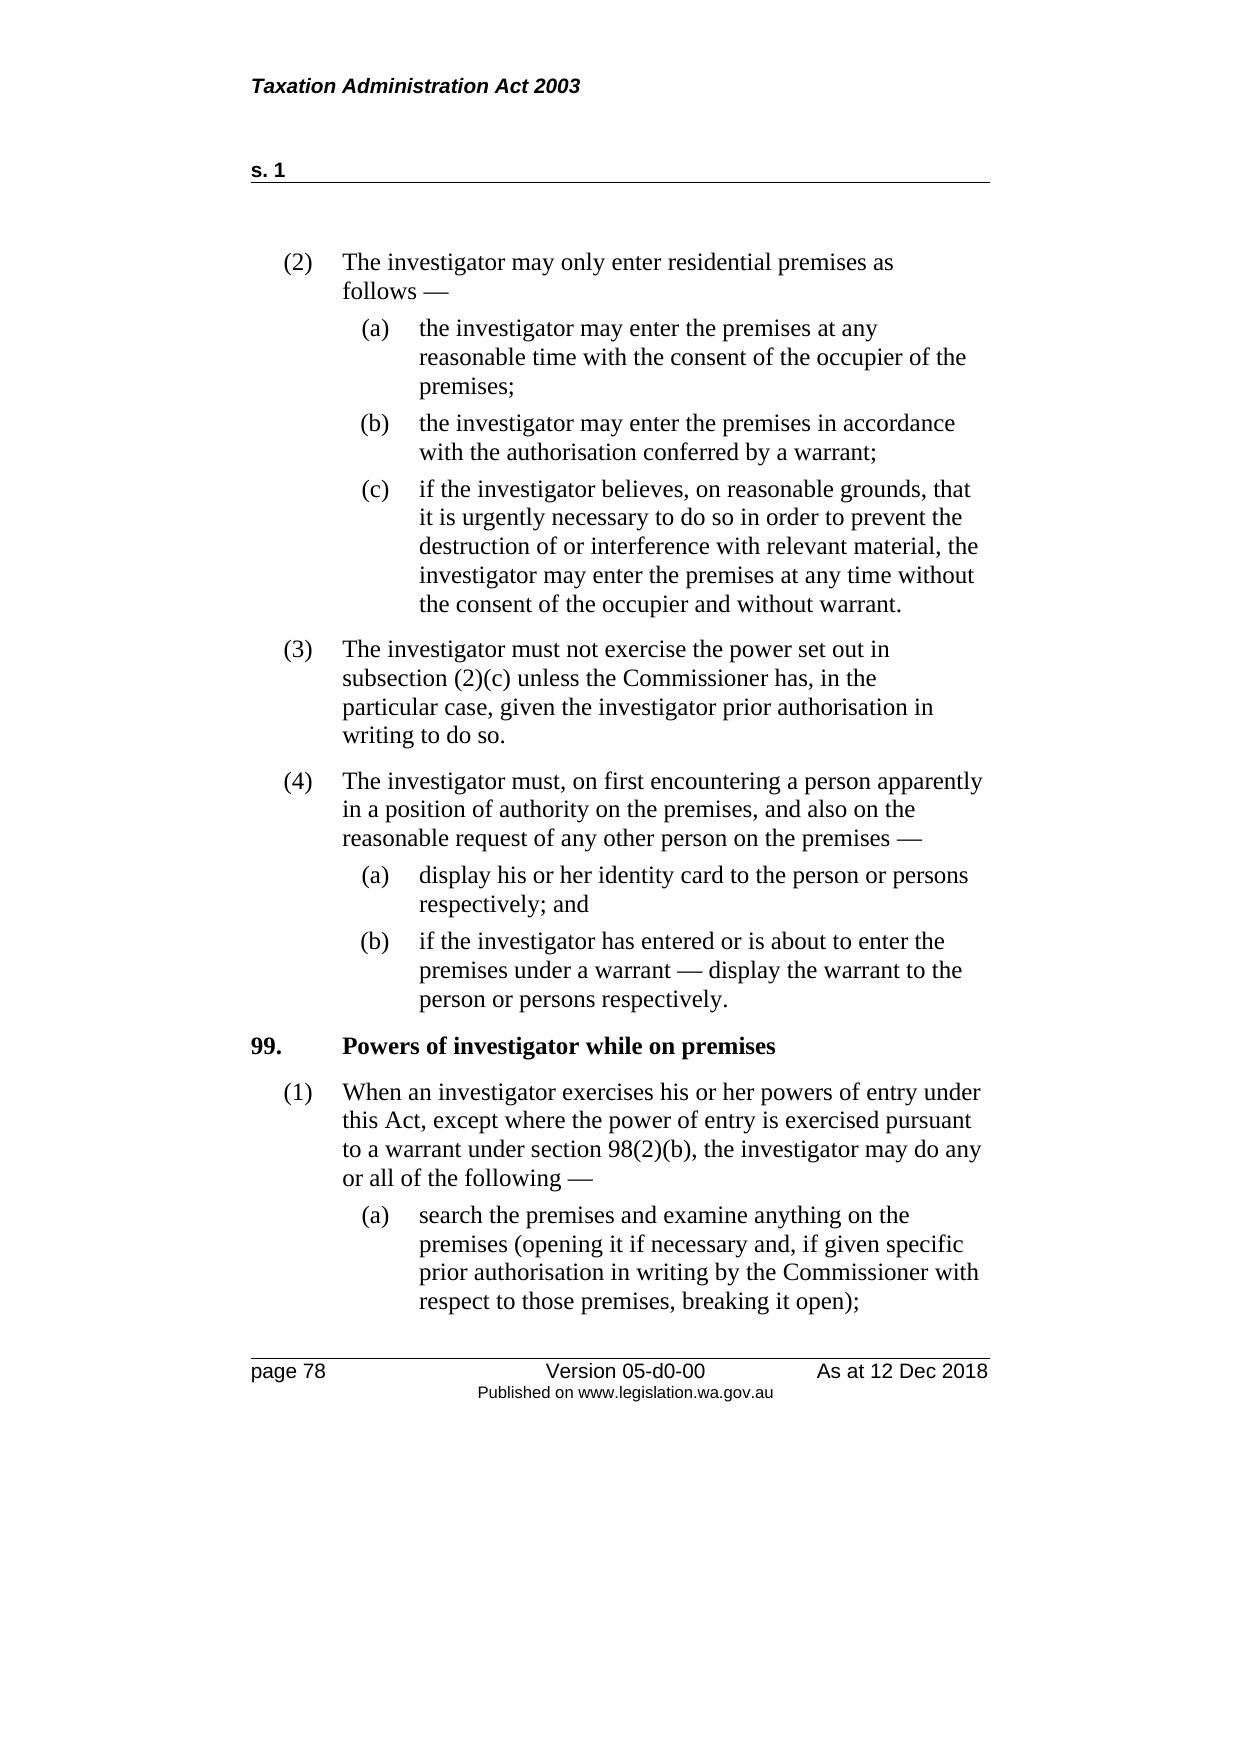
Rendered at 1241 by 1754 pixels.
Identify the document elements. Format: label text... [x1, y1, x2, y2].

text (a) search the premises and examine anything on the premises (opening it if necessary and, if given specific prior authorisation in writing by the Commissioner with respect to those premises, breaking it open); [251, 1200, 990, 1315]
text (c) if the investigator believes, on reasonable grounds, that it is urgently necessary to do so in order to prevent the destruction of or interference with relevant material, the investigator may enter the premises at any time without the consent of the occupier and without warrant. [251, 474, 990, 617]
text (a) the investigator may enter the premises at any reasonable time with the consent of the occupier of the premises; [251, 313, 990, 399]
text (b) the investigator may enter the premises in accordance with the authorisation conferred by a warrant; [251, 408, 990, 465]
text (4) The investigator must, on first encountering a person apparently in a position of authority on the premises, and also on the reasonable request of any other person on the premises — [251, 766, 990, 852]
text (1) When an investigator exercises his or her powers of entry under this Act, except where the power of entry is exercised pursuant to a warrant under section 98(2)(b), the investigator may do any or all of the following — [251, 1077, 990, 1192]
text (b) if the investigator has entered or is about to enter the premises under a warrant — display the warrant to the person or persons respectively. [251, 926, 990, 1012]
text (a) display his or her identity card to the person or persons respectively; and [251, 860, 990, 918]
subtitle 99. Powers of investigator while on premises [251, 1031, 990, 1060]
text (2) The investigator may only enter residential premises as follows — [251, 247, 990, 305]
text (3) The investigator must not exercise the power set out in subsection (2)(c) unless the Commissioner has, in the particular case, given the investigator prior authorisation in writing to do so. [251, 634, 990, 749]
